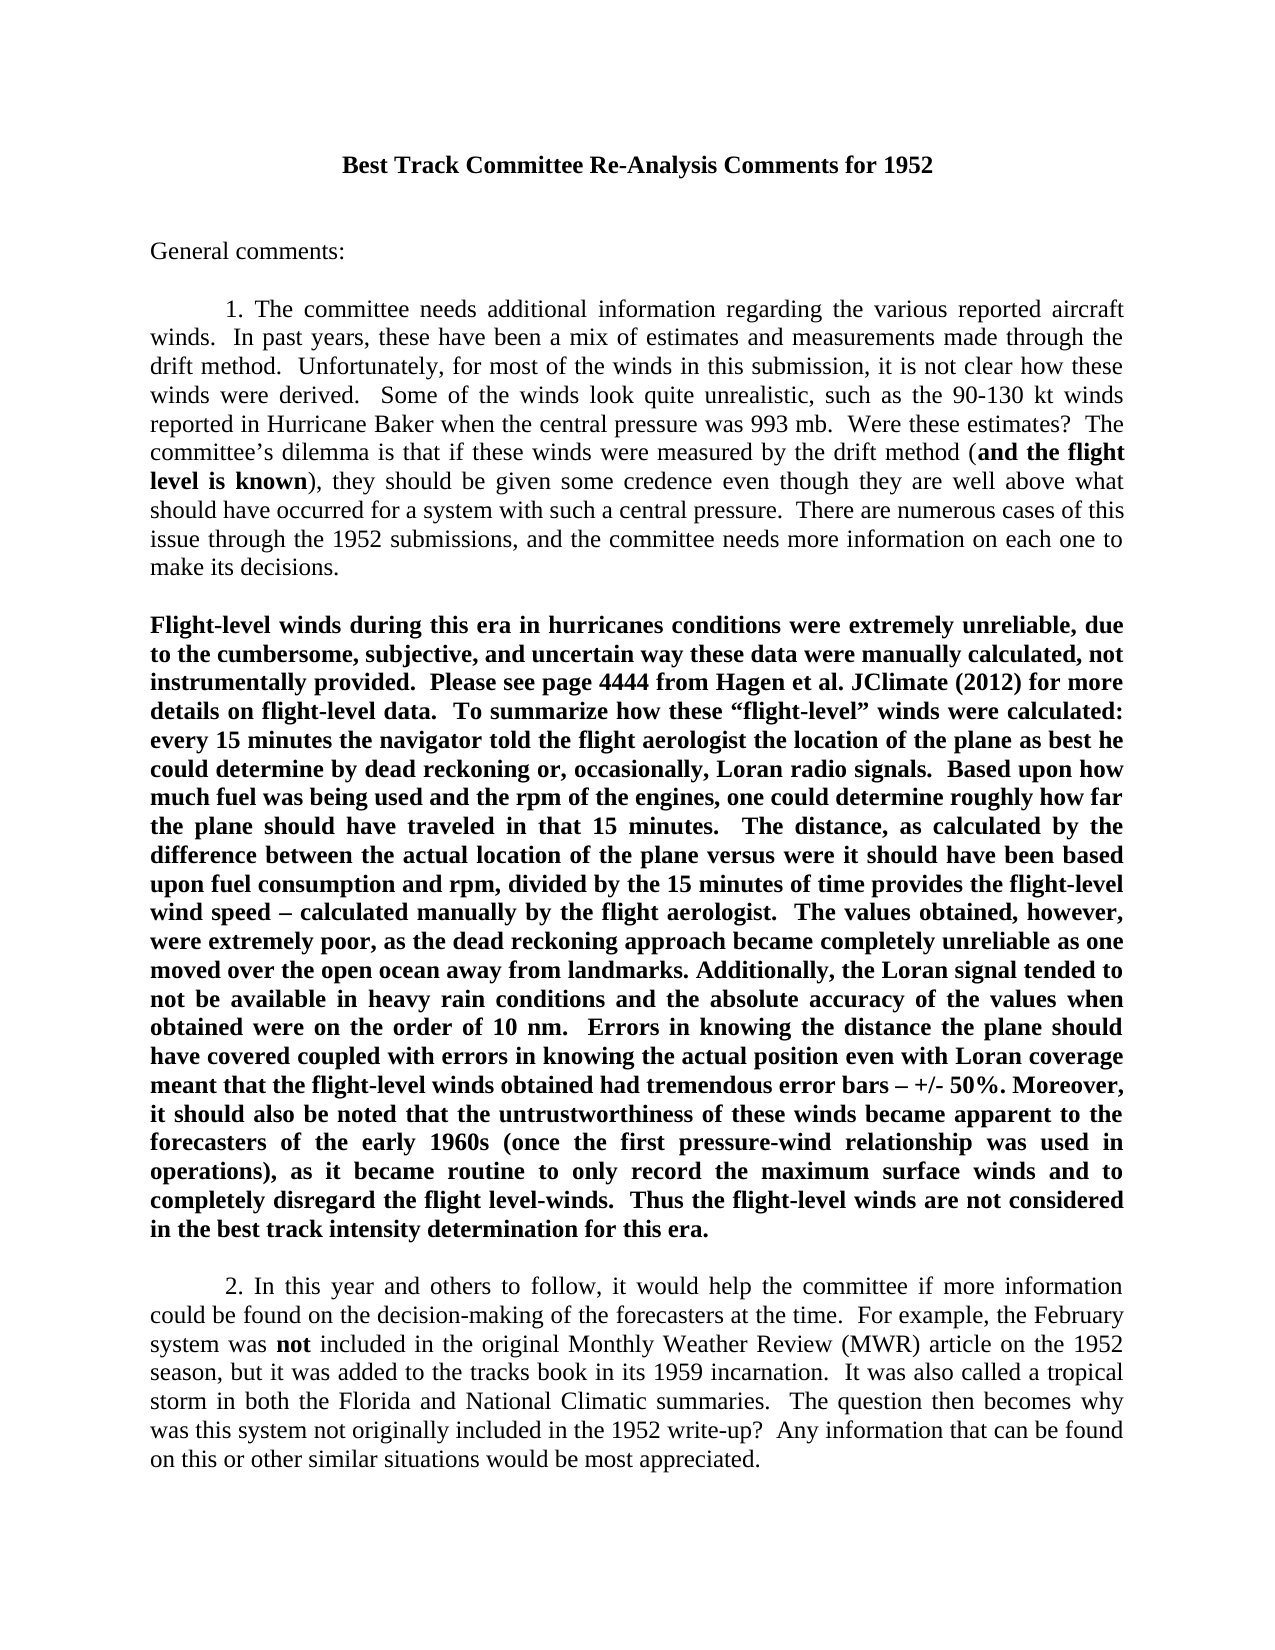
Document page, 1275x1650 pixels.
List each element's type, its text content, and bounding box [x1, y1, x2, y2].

text 2. In this year and others to follow, it would help the committee if more information could be found on the decision-making of the forecasters at the time. For example, the February system was not included in the original Monthly Weather Review (MWR) article on the 1952 season, but it was added to the tracks book in its 1959 incarnation. It was also called a tropical storm in both the Florida and National Climatic summaries. The question then becomes why was this system not originally included in the 1952 write-up? Any information that can be found on this or other similar situations would be most appreciated. [150, 1271, 1125, 1472]
text General comments: [150, 236, 1125, 265]
text Flight-level winds during this era in hurricanes conditions were extremely unreliable, due to the cumbersome, subjective, and uncertain way these data were manually calculated, not instrumentally provided. Please see page 4444 from Hagen et al. JClimate (2012) for more details on flight-level data. To summarize how these “flight-level” winds were calculated: every 15 minutes the navigator told the flight aerologist the location of the plane as best he could determine by dead reckoning or, occasionally, Loran radio signals. Based upon how much fuel was being used and the rpm of the engines, one could determine roughly how far the plane should have traveled in that 15 minutes. The distance, as calculated by the difference between the actual location of the plane versus were it should have been based upon fuel consumption and rpm, divided by the 15 minutes of time provides the flight-level wind speed – calculated manually by the flight aerologist. The values obtained, however, were extremely poor, as the dead reckoning approach became completely unreliable as one moved over the open ocean away from landmarks. Additionally, the Loran signal tended to not be available in heavy rain conditions and the absolute accuracy of the values when obtained were on the order of 10 nm. Errors in knowing the distance the plane should have covered coupled with errors in knowing the actual position even with Loran coverage meant that the flight-level winds obtained had tremendous error bars – +/- 50%. Moreover, it should also be noted that the untrustworthiness of these winds became apparent to the forecasters of the early 1960s (once the first pressure-wind relationship was used in operations), as it became routine to only record the maximum surface winds and to completely disregard the flight level-winds. Thus the flight-level winds are not considered in the best track intensity determination for this era. [150, 610, 1125, 1242]
text 1. The committee needs additional information regarding the various reported aircraft winds. In past years, these have been a mix of estimates and measurements made through the drift method. Unfortunately, for most of the winds in this submission, it is not clear how these winds were derived. Some of the winds look quite unrealistic, such as the 90-130 kt winds reported in Hurricane Baker when the central pressure was 993 mb. Were these estimates? The committee’s dilemma is that if these winds were measured by the drift method (and the flight level is known), they should be given some credence even though they are well above what should have occurred for a system with such a central pressure. There are numerous cases of this issue through the 1952 submissions, and the committee needs more information on each one to make its decisions. [150, 294, 1125, 581]
text Best Track Committee Re-Analysis Comments for 1952 [150, 150, 1125, 179]
